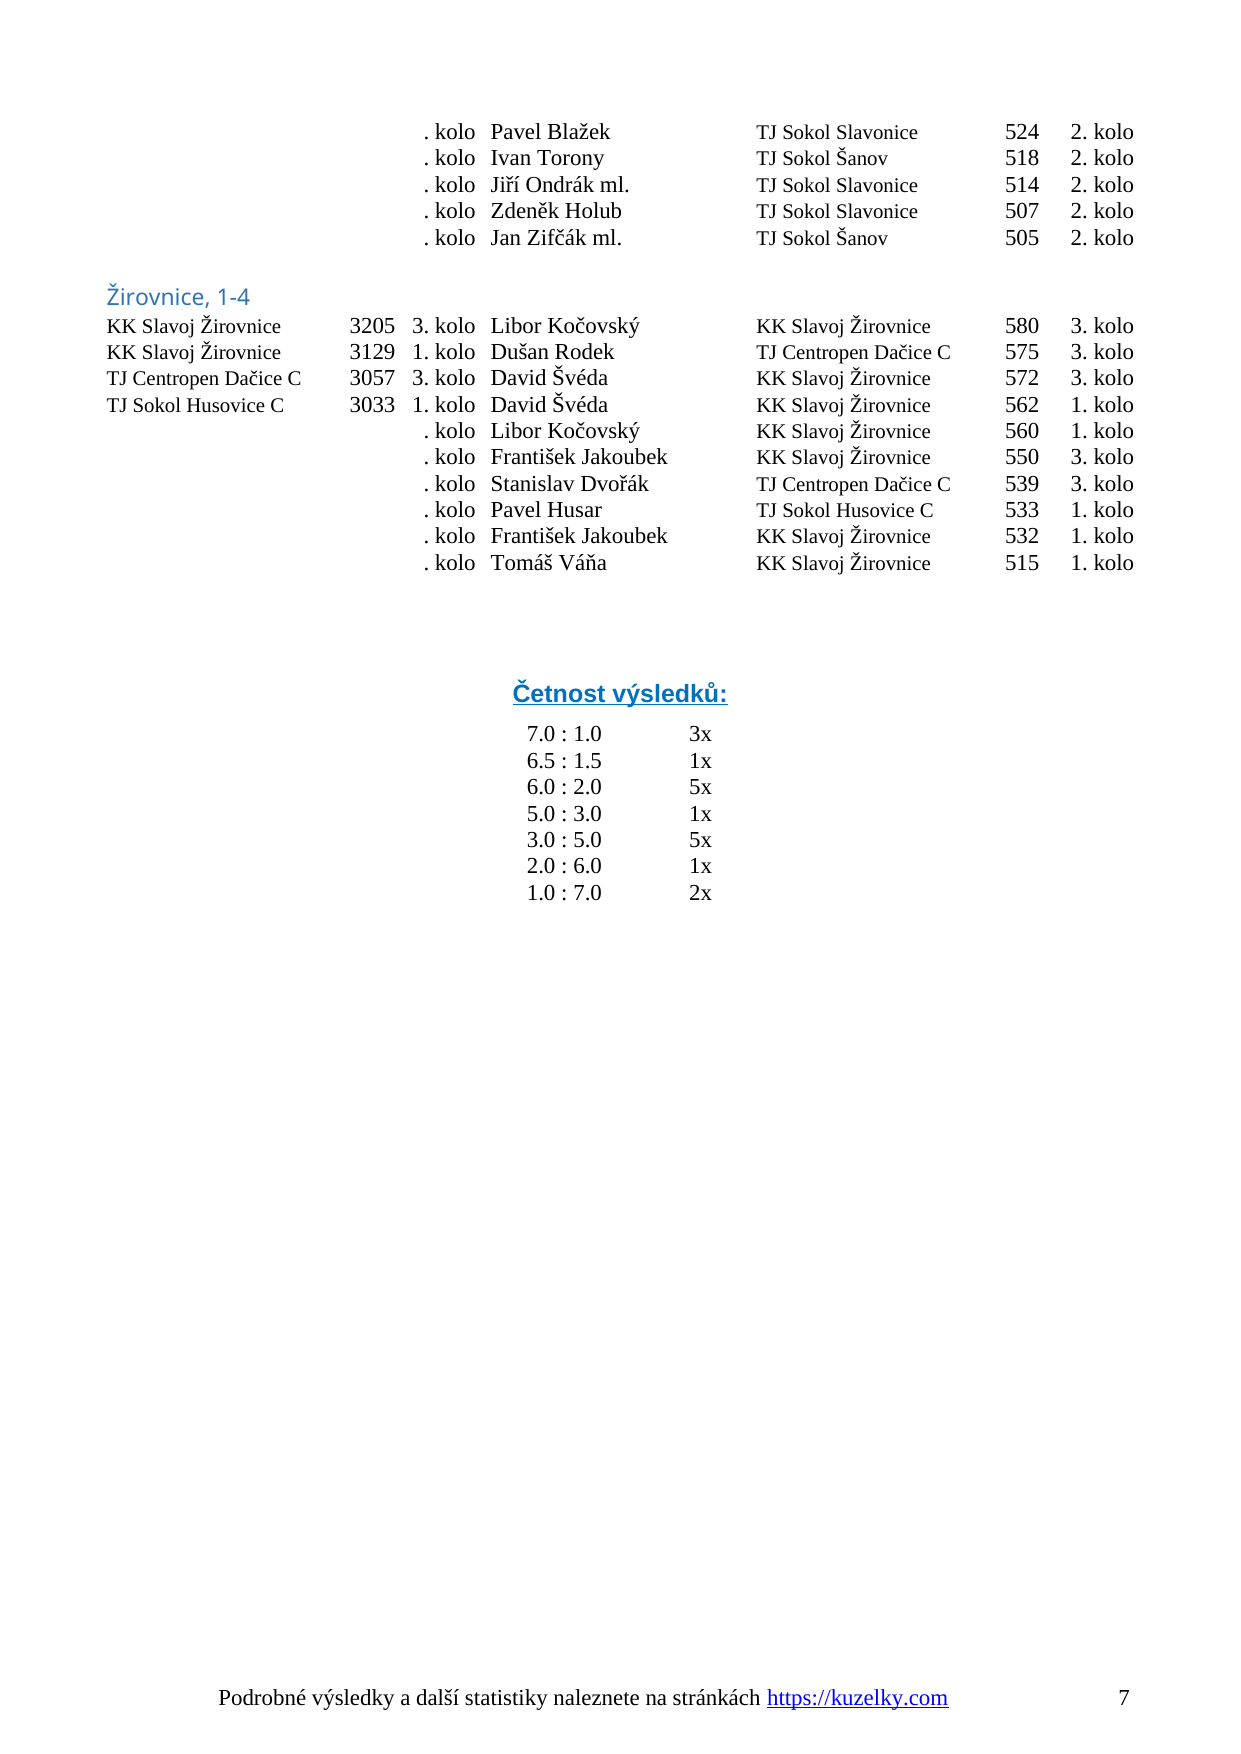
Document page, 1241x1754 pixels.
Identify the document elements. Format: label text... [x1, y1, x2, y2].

text 1.0 : 7.0 2x [106, 879, 1134, 905]
text . kolo Ivan Torony TJ Sokol Šanov 518 2. kolo [106, 144, 1134, 171]
text . kolo Libor Kočovský KK Slavoj Žirovnice 560 1. kolo [106, 417, 1134, 443]
text . kolo Stanislav Dvořák TJ Centropen Dačice C 539 3. kolo [106, 470, 1134, 496]
text 6.5 : 1.5 1x [106, 747, 1134, 773]
subtitle Žirovnice, 1-4 [106, 280, 1134, 312]
text 6.0 : 2.0 5x [106, 773, 1134, 799]
text KK Slavoj Žirovnice 3129 1. kolo Dušan Rodek TJ Centropen Dačice C 575 3. kolo [106, 338, 1134, 364]
text TJ Sokol Husovice C 3033 1. kolo David Švéda KK Slavoj Žirovnice 562 1. kolo [106, 391, 1134, 417]
text . kolo Jiří Ondrák ml. TJ Sokol Slavonice 514 2. kolo [106, 171, 1134, 197]
text 7.0 : 1.0 3x [106, 721, 1134, 747]
text KK Slavoj Žirovnice 3205 3. kolo Libor Kočovský KK Slavoj Žirovnice 580 3. kolo [106, 312, 1134, 338]
text 3.0 : 5.0 5x [106, 826, 1134, 852]
text . kolo Pavel Husar TJ Sokol Husovice C 533 1. kolo [106, 496, 1134, 522]
text Četnost výsledků: [94, 679, 1145, 708]
text 5.0 : 3.0 1x [106, 799, 1134, 826]
text . kolo František Jakoubek KK Slavoj Žirovnice 532 1. kolo [106, 522, 1134, 549]
text . kolo Zdeněk Holub TJ Sokol Slavonice 507 2. kolo [106, 197, 1134, 223]
text . kolo František Jakoubek KK Slavoj Žirovnice 550 3. kolo [106, 443, 1134, 470]
text TJ Centropen Dačice C 3057 3. kolo David Švéda KK Slavoj Žirovnice 572 3. kolo [106, 364, 1134, 391]
text . kolo Jan Zifčák ml. TJ Sokol Šanov 505 2. kolo [106, 223, 1134, 250]
text . kolo Pavel Blažek TJ Sokol Slavonice 524 2. kolo [106, 118, 1134, 144]
text 2.0 : 6.0 1x [106, 852, 1134, 879]
text . kolo Tomáš Váňa KK Slavoj Žirovnice 515 1. kolo [106, 549, 1134, 575]
